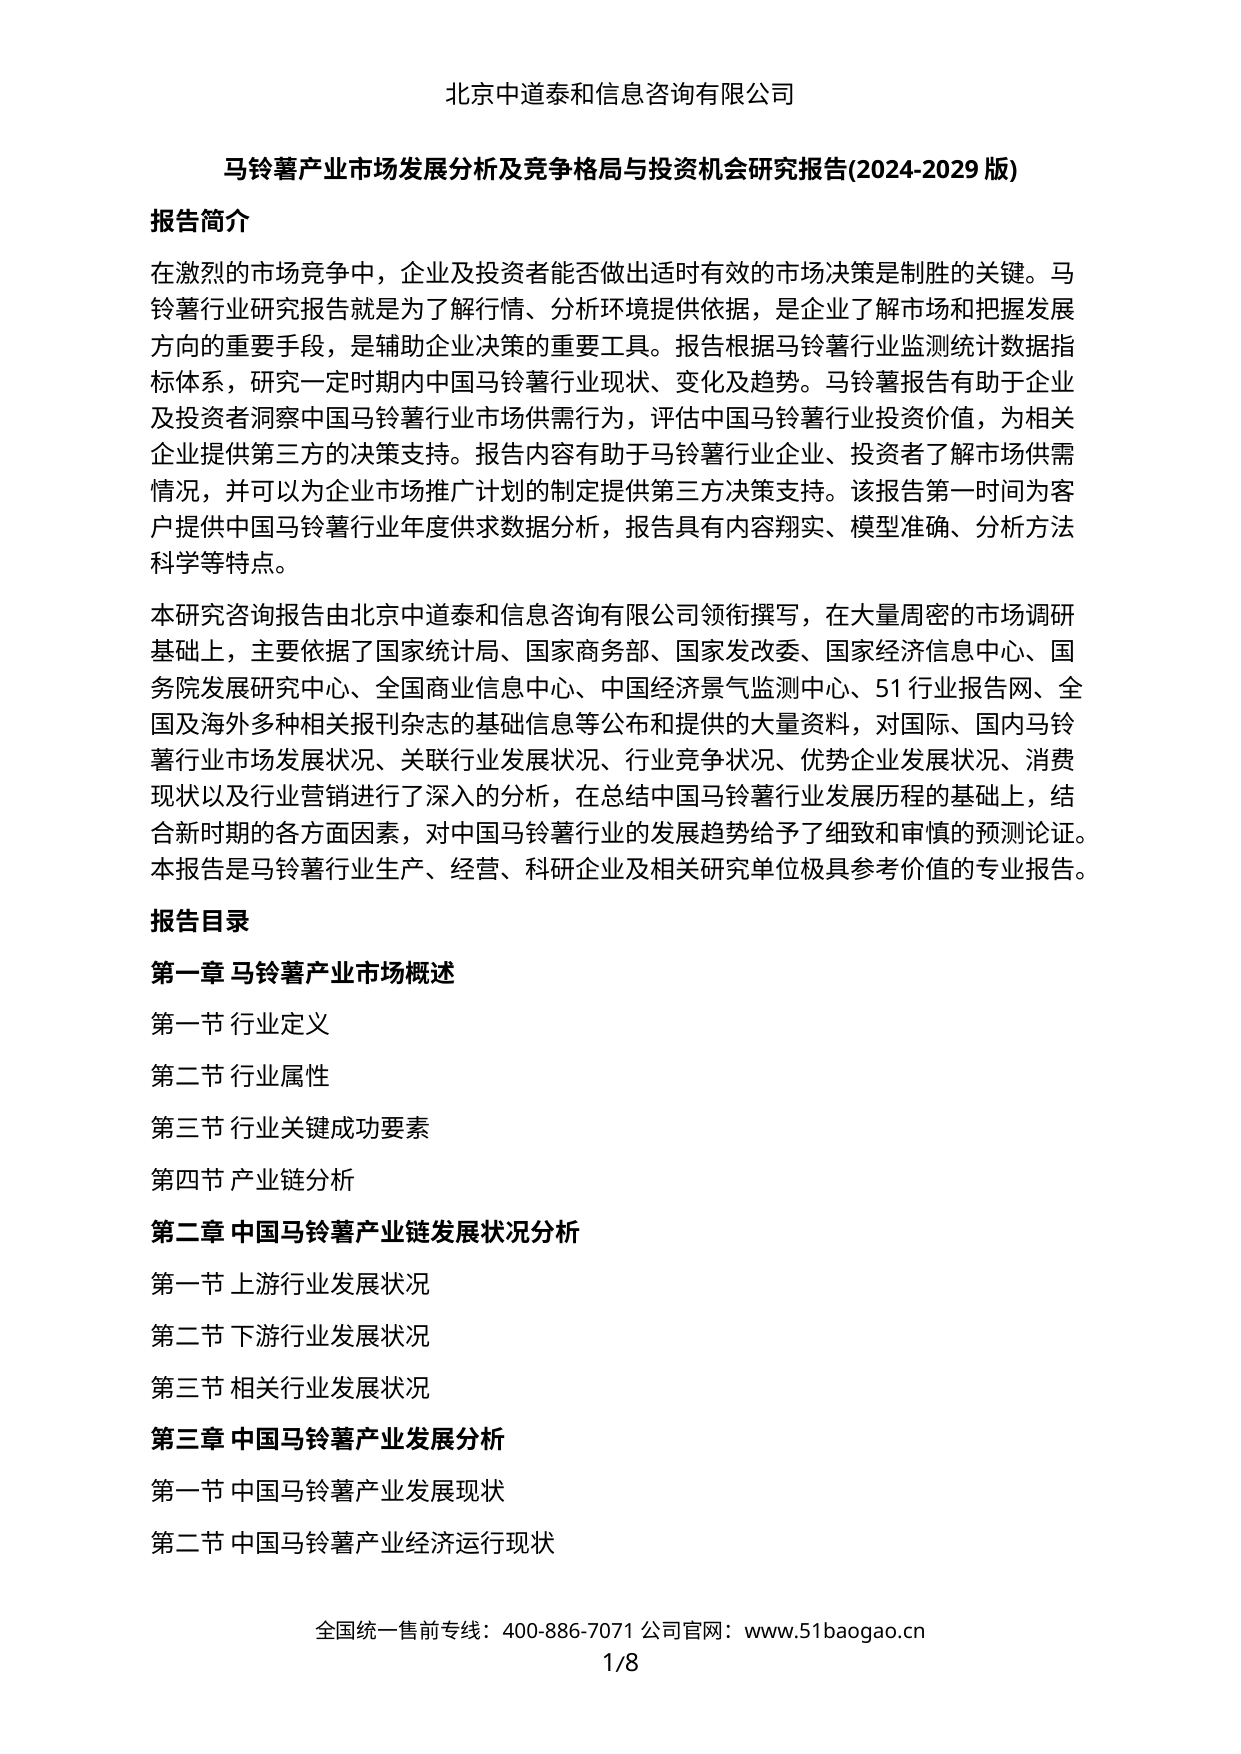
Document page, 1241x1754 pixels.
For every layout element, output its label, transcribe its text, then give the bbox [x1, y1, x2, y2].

text 报告目录 [150, 901, 1090, 937]
text 第二节 下游行业发展状况 [150, 1316, 1090, 1352]
text 第二章 中国马铃薯产业链发展状况分析 [150, 1212, 1090, 1249]
text 第四节 产业链分析 [150, 1161, 1090, 1197]
text 第三章 中国马铃薯产业发展分析 [150, 1420, 1090, 1456]
text 第一节 上游行业发展状况 [150, 1264, 1090, 1301]
text 在激烈的市场竞争中，企业及投资者能否做出适时有效的市场决策是制胜的关键。马铃薯行业研究报告就是为了解行情、分析环境提供依据，是企业了解市场和把握发展方向的重要手段，是辅助企业决策的重要工具。报告根据马铃薯行业监测统计数据指标体系，研究一定时期内中国马铃薯行业现状、变化及趋势。马铃薯报告有助于企业及投资者洞察中国马铃薯行业市场供需行为，评估中国马铃薯行业投资价值，为相关企业提供第三方的决策支持。报告内容有助于马铃薯行业企业、投资者了解市场供需情况，并可以为企业市场推广计划的制定提供第三方决策支持。该报告第一时间为客户提供中国马铃薯行业年度供求数据分析，报告具有内容翔实、模型准确、分析方法科学等特点。 [150, 254, 1090, 580]
text 本研究咨询报告由北京中道泰和信息咨询有限公司领衔撰写，在大量周密的市场调研基础上，主要依据了国家统计局、国家商务部、国家发改委、国家经济信息中心、国务院发展研究中心、全国商业信息中心、中国经济景气监测中心、51行业报告网、全国及海外多种相关报刊杂志的基础信息等公布和提供的大量资料，对国际、国内马铃薯行业市场发展状况、关联行业发展状况、行业竞争状况、优势企业发展状况、消费现状以及行业营销进行了深入的分析，在总结中国马铃薯行业发展历程的基础上，结合新时期的各方面因素，对中国马铃薯行业的发展趋势给予了细致和审慎的预测论证。本报告是马铃薯行业生产、经营、科研企业及相关研究单位极具参考价值的专业报告。 [150, 596, 1090, 886]
text 第一节 行业定义 [150, 1005, 1090, 1041]
text 第一章 马铃薯产业市场概述 [150, 953, 1090, 989]
text 马铃薯产业市场发展分析及竞争格局与投资机会研究报告(2024-2029版) [150, 150, 1090, 186]
text 第二节 中国马铃薯产业经济运行现状 [150, 1524, 1090, 1560]
text 第三节 行业关键成功要素 [150, 1109, 1090, 1145]
text 第一节 中国马铃薯产业发展现状 [150, 1472, 1090, 1508]
text 报告简介 [150, 202, 1090, 238]
text 第二节 行业属性 [150, 1057, 1090, 1093]
text 第三节 相关行业发展状况 [150, 1368, 1090, 1404]
